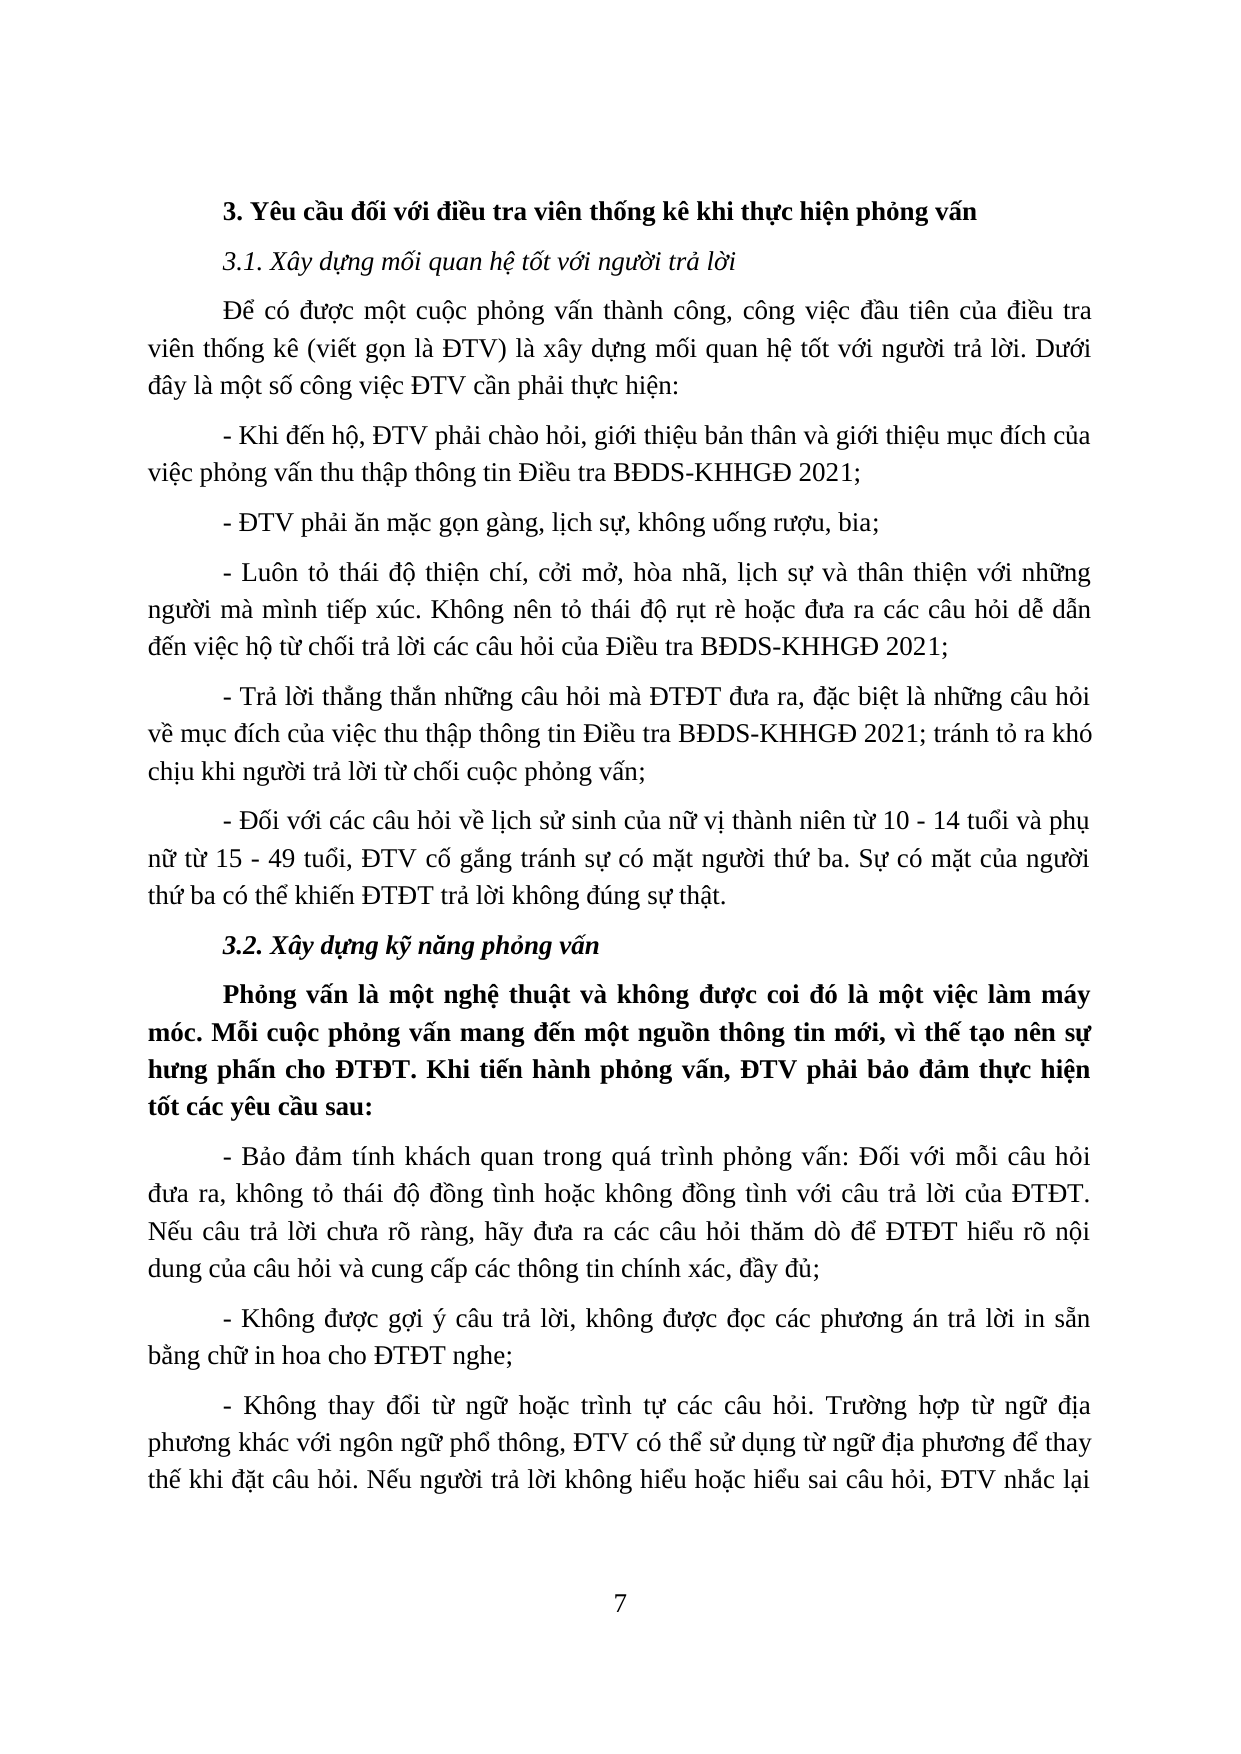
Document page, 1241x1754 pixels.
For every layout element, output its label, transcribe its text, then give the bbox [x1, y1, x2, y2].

text - Luôn tỏ thái độ thiện chí, cởi mở, hòa nhã, lịch sự và thân thiện với những người mà mình tiếp xúc. Không nên tỏ thái độ rụt rè hoặc đưa ra các câu hỏi dễ dẫn đến việc hộ từ chối trả lời các câu hỏi của Điều tra BĐDS-KHHGĐ 2021; [148, 556, 1092, 661]
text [148, 1389, 1092, 1495]
text - Đối với các câu hỏi về lịch sử sinh của nữ vị thành niên từ 10 - 14 tuổi và phụ nữ từ 15 - 49 tuổi, ĐTV cố gắng tránh sự có mặt người thứ ba. Sự có mặt của người thứ ba có thể khiến ĐTĐT trả lời không đúng sự thật. [148, 804, 1092, 910]
text Để có được một cuộc phỏng vấn thành công, công việc đầu tiên của điều tra viên thống kê (viết gọn là ĐTV) là xây dựng mối quan hệ tốt với người trả lời. Dưới đây là một số công việc ĐTV cần phải thực hiện: [148, 294, 1092, 400]
text - Bảo đảm tính khách quan trong quá trình phỏng vấn: Đối với mỗi câu hỏi đưa ra, không tỏ thái độ đồng tình hoặc không đồng tình với câu trả lời của ĐTĐT. Nếu câu trả lời chưa rõ ràng, hãy đưa ra các câu hỏi thăm dò để ĐTĐT hiểu rõ nội dung của câu hỏi và cung cấp các thông tin chính xác, đầy đủ; [148, 1140, 1092, 1283]
text 3.1. Xây dựng mối quan hệ tốt với người trả lời [148, 245, 1092, 276]
text 3. Yêu cầu đối với điều tra viên thống kê khi thực hiện phỏng vấn [148, 195, 1092, 226]
text - Không được gợi ý câu trả lời, không được đọc các phương án trả lời in sẵn bằng chữ in hoa cho ĐTĐT nghe; [148, 1302, 1092, 1370]
text - ĐTV phải ăn mặc gọn gàng, lịch sự, không uống rượu, bia; [148, 506, 1092, 537]
text 3.2. Xây dựng kỹ năng phỏng vấn [148, 929, 1092, 960]
text - Khi đến hộ, ĐTV phải chào hỏi, giới thiệu bản thân và giới thiệu mục đích của việc phỏng vấn thu thập thông tin Điều tra BĐDS-KHHGĐ 2021; [148, 419, 1092, 487]
subtitle Phỏng vấn là một nghệ thuật và không được coi đó là một việc làm máy móc. Mỗi cuộc phỏng vấn mang đến một nguồn thông tin mới, vì thế tạo nên sự hưng phấn cho ĐTĐT. Khi tiến hành phỏng vấn, ĐTV phải bảo đảm thực hiện tốt các yêu cầu sau: [148, 979, 1092, 1122]
text - Trả lời thẳng thắn những câu hỏi mà ĐTĐT đưa ra, đặc biệt là những câu hỏi về mục đích của việc thu thập thông tin Điều tra BĐDS-KHHGĐ 2021; tránh tỏ ra khó chịu khi người trả lời từ chối cuộc phỏng vấn; [148, 680, 1092, 786]
